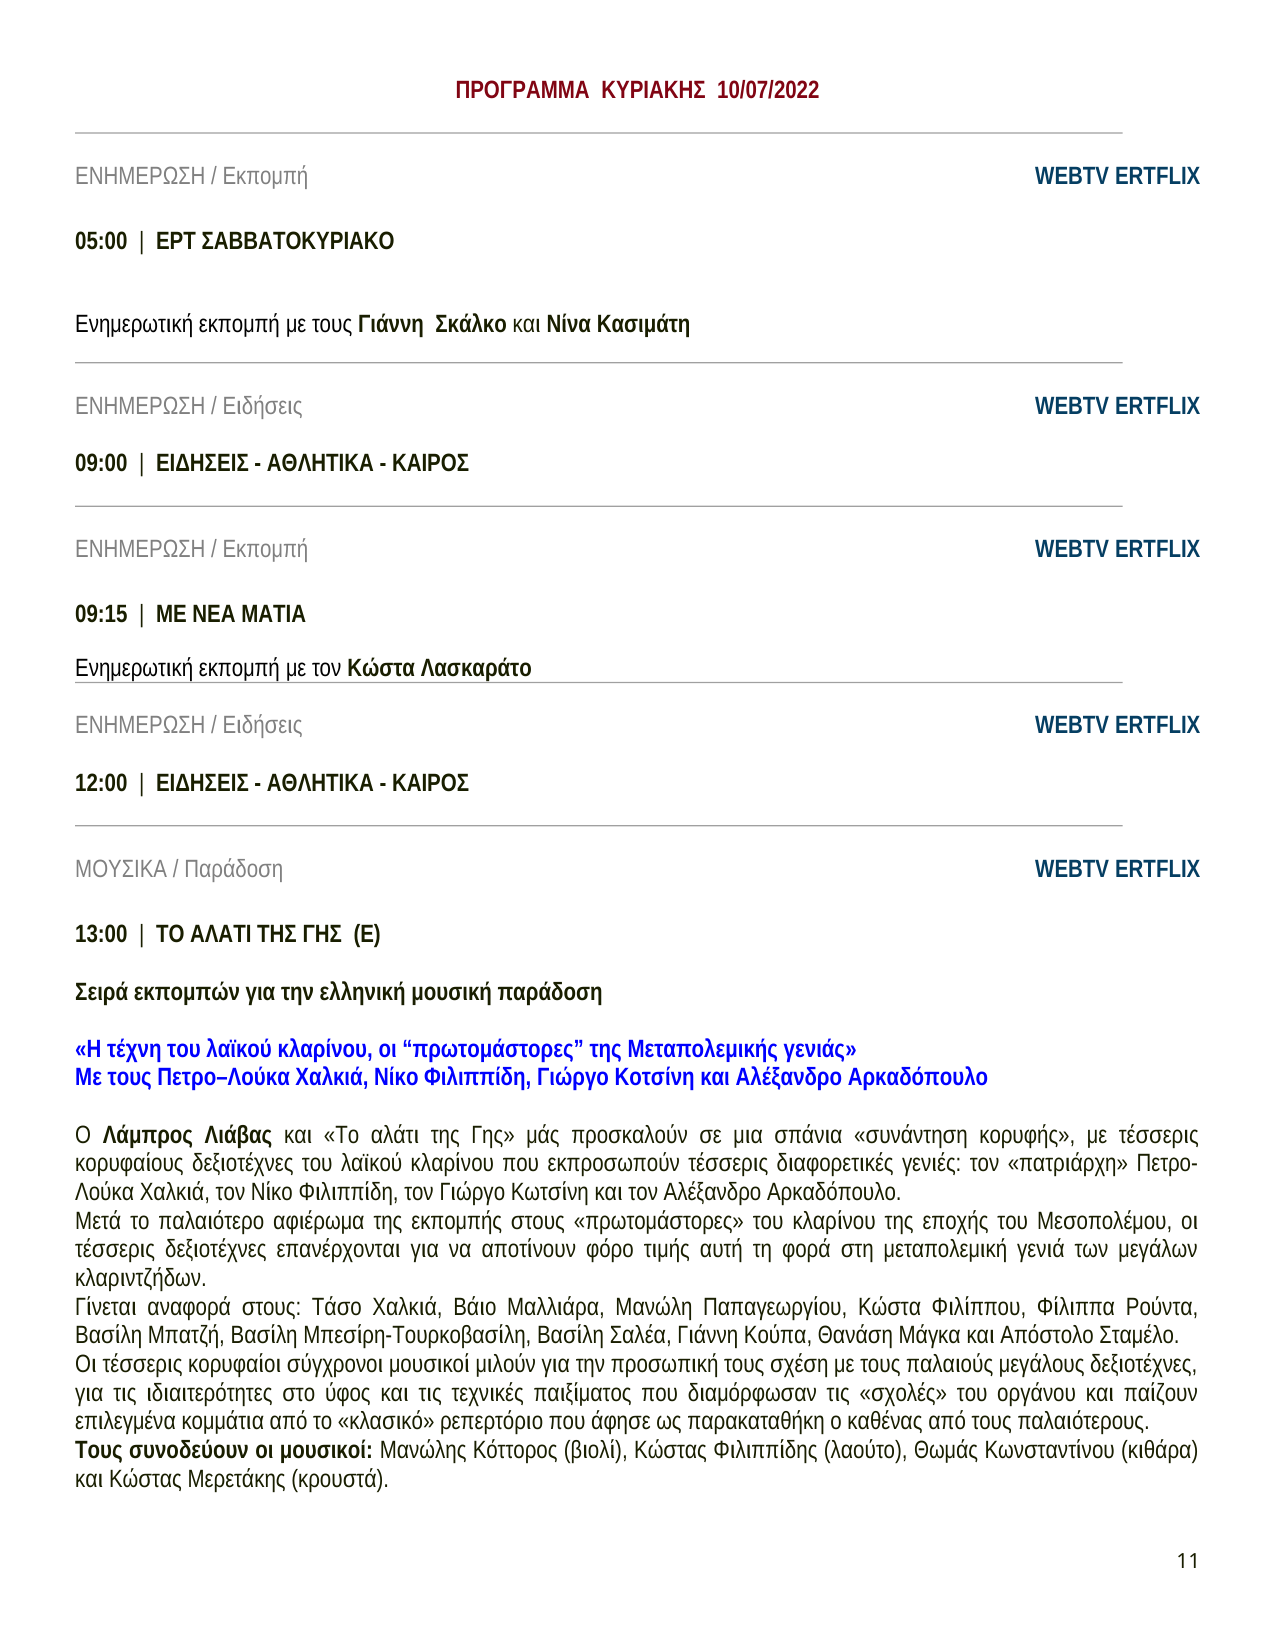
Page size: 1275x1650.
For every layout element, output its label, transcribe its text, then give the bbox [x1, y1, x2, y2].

table_header ΕΝΗΜΕΡΩΣΗ / Ειδήσεις [75, 711, 637, 739]
table_header ΜΟΥΣΙΚΑ / Παράδοση [75, 854, 637, 883]
text Σειρά εκπομπών για την ελληνική μουσική παράδοση [75, 976, 1200, 1005]
text Οι τέσσερις κορυφαίοι σύγχρονοι μουσικοί μιλούν για την προσωπική τους σχέση με τους παλαιούς μεγάλους δεξιοτέχνες, για τις ιδιαιτερότητες στο ύφος και τις τεχνικές παιξίματος που διαμόρφωσαν τις «σχολές» του οργάνου και παίζουν επιλεγμένα κομμάτια από το «κλασικό» ρεπερτόριο που άφησε ως παρακαταθήκη ο καθένας από τους παλαιότερους. [75, 1349, 1200, 1435]
text Με τους Πετρο–Λούκα Χαλκιά, Νίκο Φιλιππίδη, Γιώργο Κοτσίνη και Αλέξανδρο Αρκαδόπουλο [75, 1062, 1200, 1091]
text Ενημερωτική εκπομπή με τον Κώστα Λασκαράτο [75, 653, 1200, 682]
table_header WEBTV ERTFLIX [638, 711, 1200, 739]
text Τους συνοδεύουν οι μουσικοί: Μανώλης Κόττορος (βιολί), Κώστας Φιλιππίδης (λαούτο), Θωμάς Κωνσταντίνου (κιθάρα) και Κώστας Μερετάκης (κρουστά). [75, 1435, 1200, 1492]
table_header WEBTV ERTFLIX [638, 854, 1200, 883]
text ΠΡΟΓΡΑΜΜΑ ΚΥΡΙΑΚΗΣ 10/07/2022 [75, 75, 1200, 104]
table_header ΕΝΗΜΕΡΩΣΗ / Ειδήσεις [75, 391, 637, 419]
table_header WEBTV ERTFLIX [638, 534, 1200, 563]
text 05:00 | ΕΡΤ ΣΑΒΒΑΤΟΚΥΡΙΑΚΟ [75, 190, 1200, 283]
table_header ΕΝΗΜΕΡΩΣΗ / Εκπομπή [75, 161, 637, 190]
text 12:00 | ΕΙΔΗΣΕΙΣ - ΑΘΛΗΤΙΚΑ - ΚΑΙΡΟΣ [75, 739, 1200, 825]
text 13:00 | ΤΟ ΑΛΑΤΙ ΤΗΣ ΓΗΣ (E) [75, 883, 1200, 976]
text Ενημερωτική εκπομπή με τους Γιάννη Σκάλκο και Νίνα Κασιμάτη [75, 308, 1200, 337]
text Γίνεται αναφορά στους: Τάσο Χαλκιά, Βάιο Μαλλιάρα, Μανώλη Παπαγεωργίου, Κώστα Φιλίππου, Φίλιππα Ρούντα, Βασίλη Μπατζή, Βασίλη Μπεσίρη-Τουρκοβασίλη, Βασίλη Σαλέα, Γιάννη Κούπα, Θανάση Μάγκα και Απόστολο Σταμέλο. [75, 1292, 1200, 1349]
text O Λάμπρος Λιάβας και «Το αλάτι της Γης» μάς προσκαλούν σε μια σπάνια «συνάντηση κορυφής», με τέσσερις κορυφαίους δεξιοτέχνες του λαϊκού κλαρίνου που εκπροσωπούν τέσσερις διαφορετικές γενιές: τον «πατριάρχη» Πετρο-Λούκα Χαλκιά, τον Νίκο Φιλιππίδη, τον Γιώργο Κωτσίνη και τον Αλέξανδρο Αρκαδόπουλο. [75, 1120, 1200, 1206]
table_header WEBTV ERTFLIX [638, 161, 1200, 190]
table_header WEBTV ERTFLIX [638, 391, 1200, 419]
text «Η τέχνη του λαϊκού κλαρίνου, οι “πρωτομάστορες” της Μεταπολεμικής γενιάς» [75, 1034, 1200, 1062]
text 09:00 | ΕΙΔΗΣΕΙΣ - ΑΘΛΗΤΙΚΑ - ΚΑΙΡΟΣ [75, 419, 1200, 506]
table_header ΕΝΗΜΕΡΩΣΗ / Εκπομπή [75, 534, 637, 563]
text Μετά το παλαιότερο αφιέρωμα της εκπομπής στους «πρωτομάστορες» του κλαρίνου της εποχής του Μεσοπολέμου, οι τέσσερις δεξιοτέχνες επανέρχονται για να αποτίνουν φόρο τιμής αυτή τη φορά στη μεταπολεμική γενιά των μεγάλων κλαριντζήδων. [75, 1206, 1200, 1292]
text 09:15 | ΜΕ ΝΕΑ ΜΑΤΙΑ [75, 563, 1200, 628]
